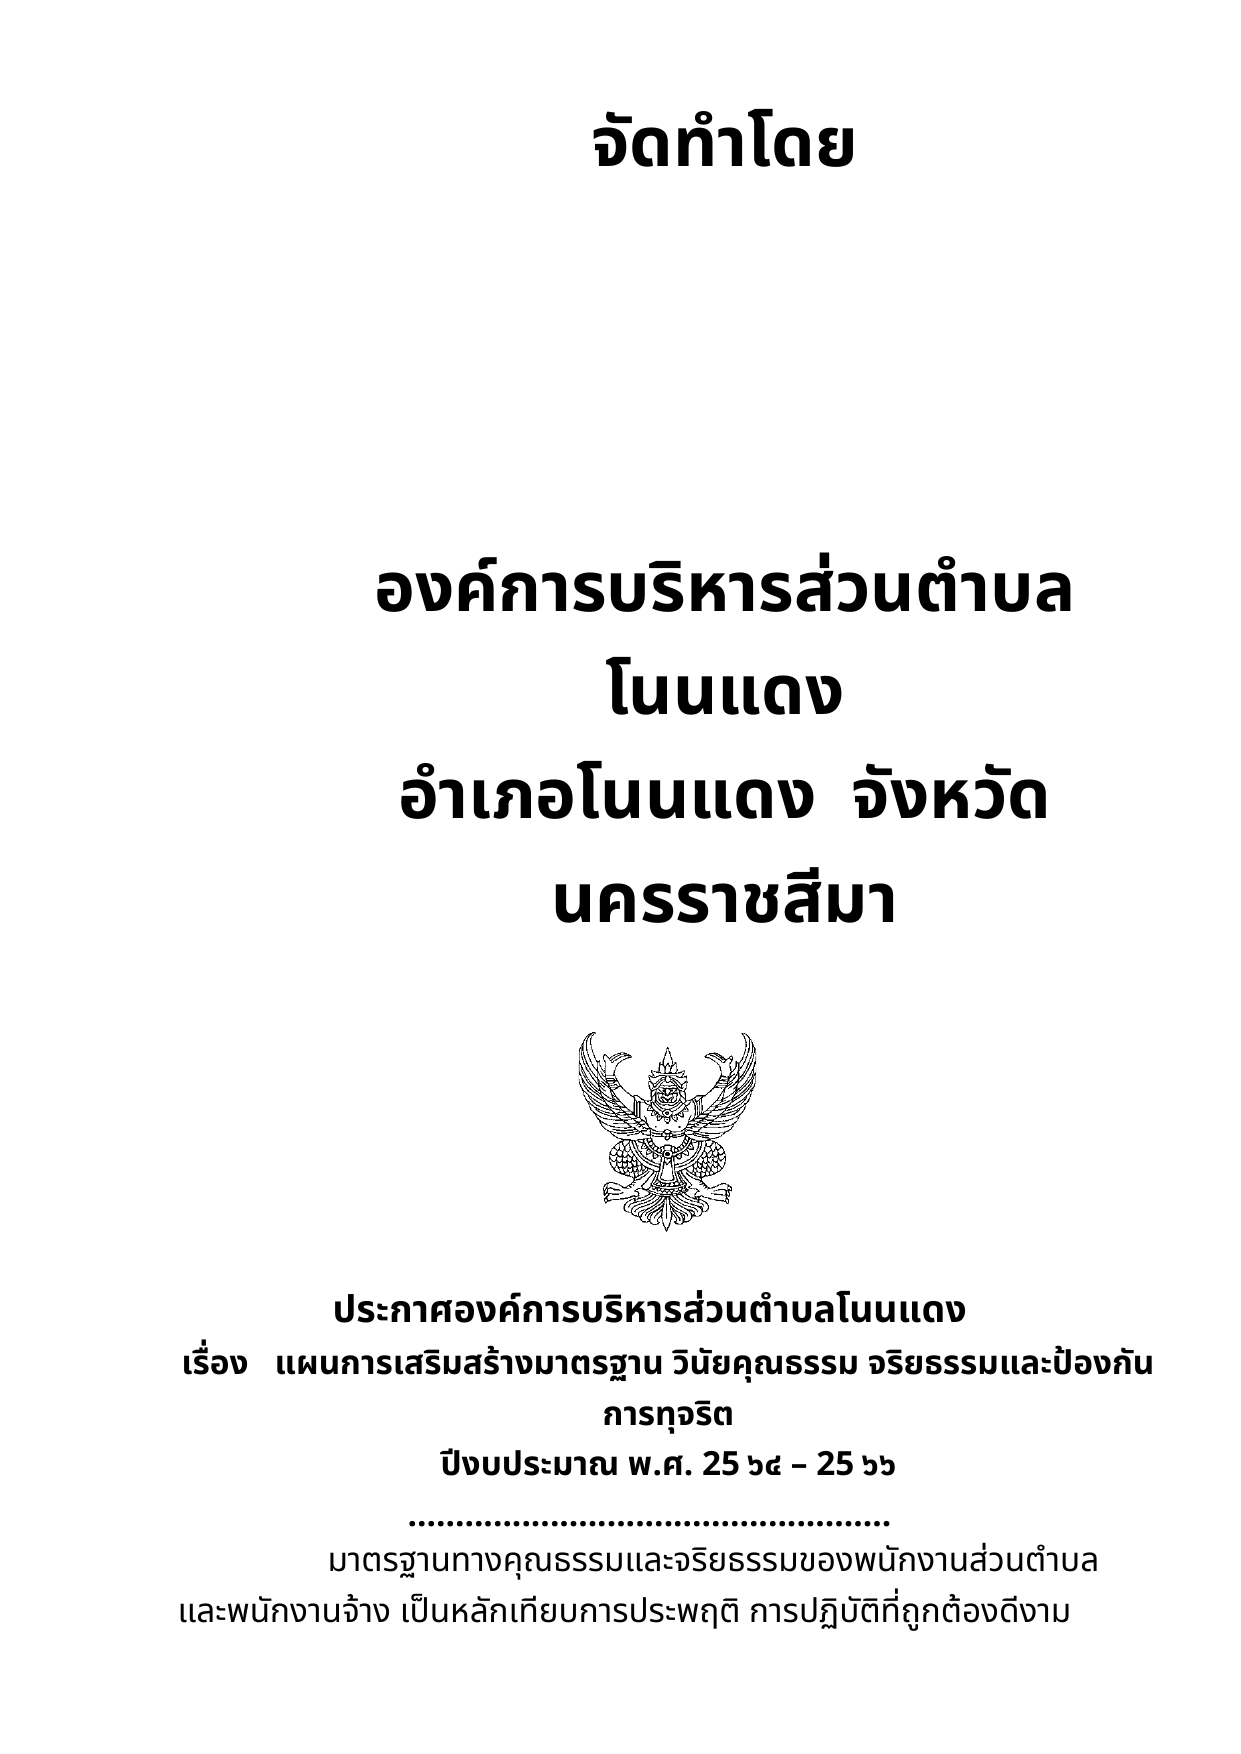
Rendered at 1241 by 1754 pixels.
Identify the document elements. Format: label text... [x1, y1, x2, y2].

subtitle ประกาศองค์การบริหารส่วนตำบลโนนแดง [177, 1283, 1122, 1339]
text จัดทำโดย [327, 94, 1122, 198]
text องค์การบริหารส่วนตำบลโนนแดง [327, 538, 1122, 746]
text ปีงบประมาณ พ.ศ. 25๖๔ – 25๖๖ [177, 1440, 1159, 1491]
text เรื่อง แผนการเสริมสร้างมาตรฐาน วินัยคุณธรรม จริยธรรมและป้องกันการทุจริต [177, 1339, 1159, 1440]
picture [578, 1032, 757, 1232]
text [177, 1536, 1122, 1637]
text อำเภอโนนแดง จังหวัดนครราชสีมา [327, 746, 1122, 953]
text ................................................... [177, 1491, 1122, 1536]
